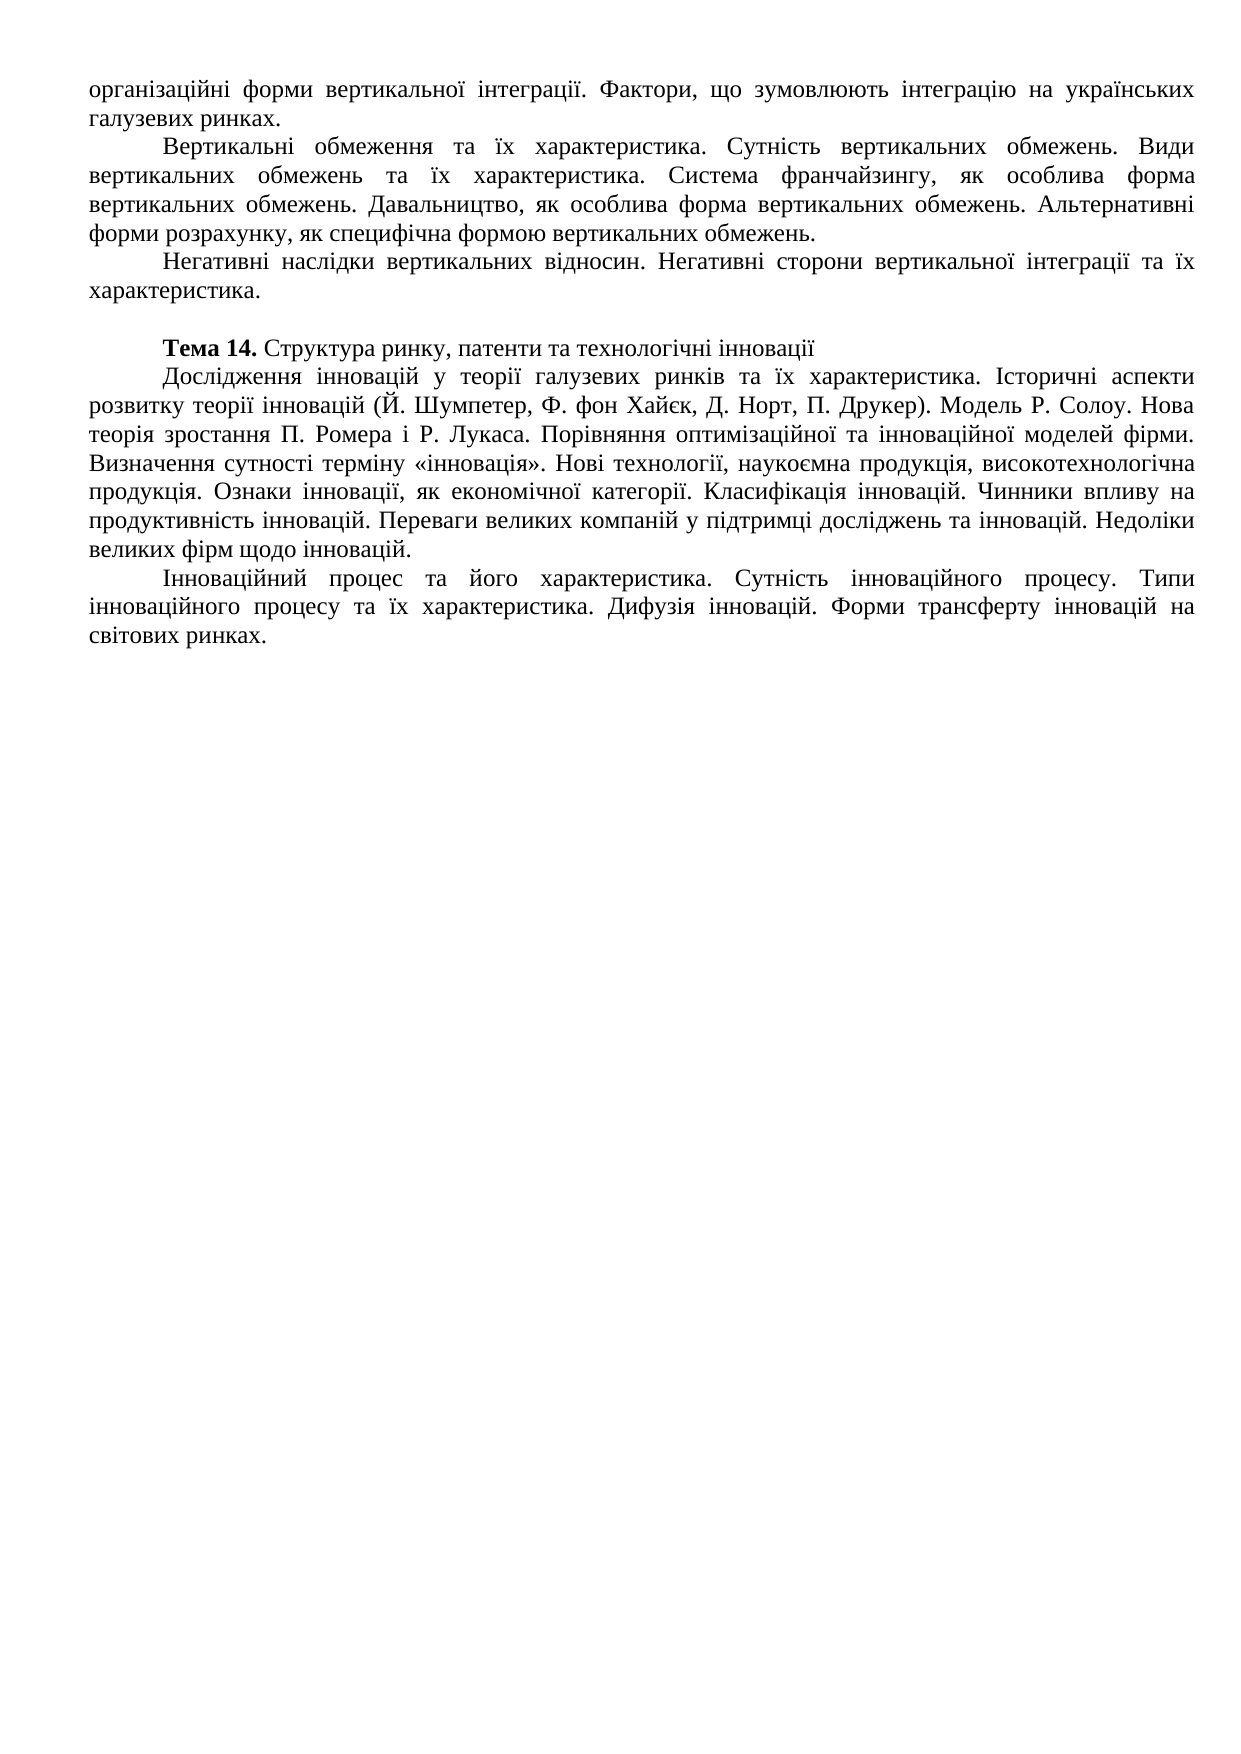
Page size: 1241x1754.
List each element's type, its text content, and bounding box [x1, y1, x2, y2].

text Дослідження інновацій у теорії галузевих ринків та їх характеристика. Історичні аспекти розвитку теорії інновацій (Й. Шумпетер, Ф. фон Хайєк, Д. Норт, П. Друкер). Модель Р. Солоу. Нова теорія зростання П. Ромера і Р. Лукаса. Порівняння оптимізаційної та інноваційної моделей фірми. Визначення сутності терміну «інновація». Нові технології, наукоємна продукція, високотехнологічна продукція. Ознаки інновації, як економічної категорії. Класифікація інновацій. Чинники впливу на продуктивність інновацій. Переваги великих компаній у підтримці досліджень та інновацій. Недоліки великих фірм щодо інновацій. [89, 361, 1196, 563]
text Інноваційний процес та його характеристика. Сутність інноваційного процесу. Типи інноваційного процесу та їх характеристика. Дифузія інновацій. Форми трансферту інновацій на світових ринках. [89, 563, 1196, 649]
text Тема 14. Структура ринку, патенти та технологічні інновації [89, 333, 1196, 361]
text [89, 74, 1196, 131]
text Негативні наслідки вертикальних відносин. Негативні сторони вертикальної інтеграції та їх характеристика. [89, 246, 1196, 304]
text Вертикальні обмеження та їх характеристика. Сутність вертикальних обмежень. Види вертикальних обмежень та їх характеристика. Система франчайзингу, як особлива форма вертикальних обмежень. Давальництво, як особлива форма вертикальних обмежень. Альтернативні форми розрахунку, як специфічна формою вертикальних обмежень. [89, 131, 1196, 246]
